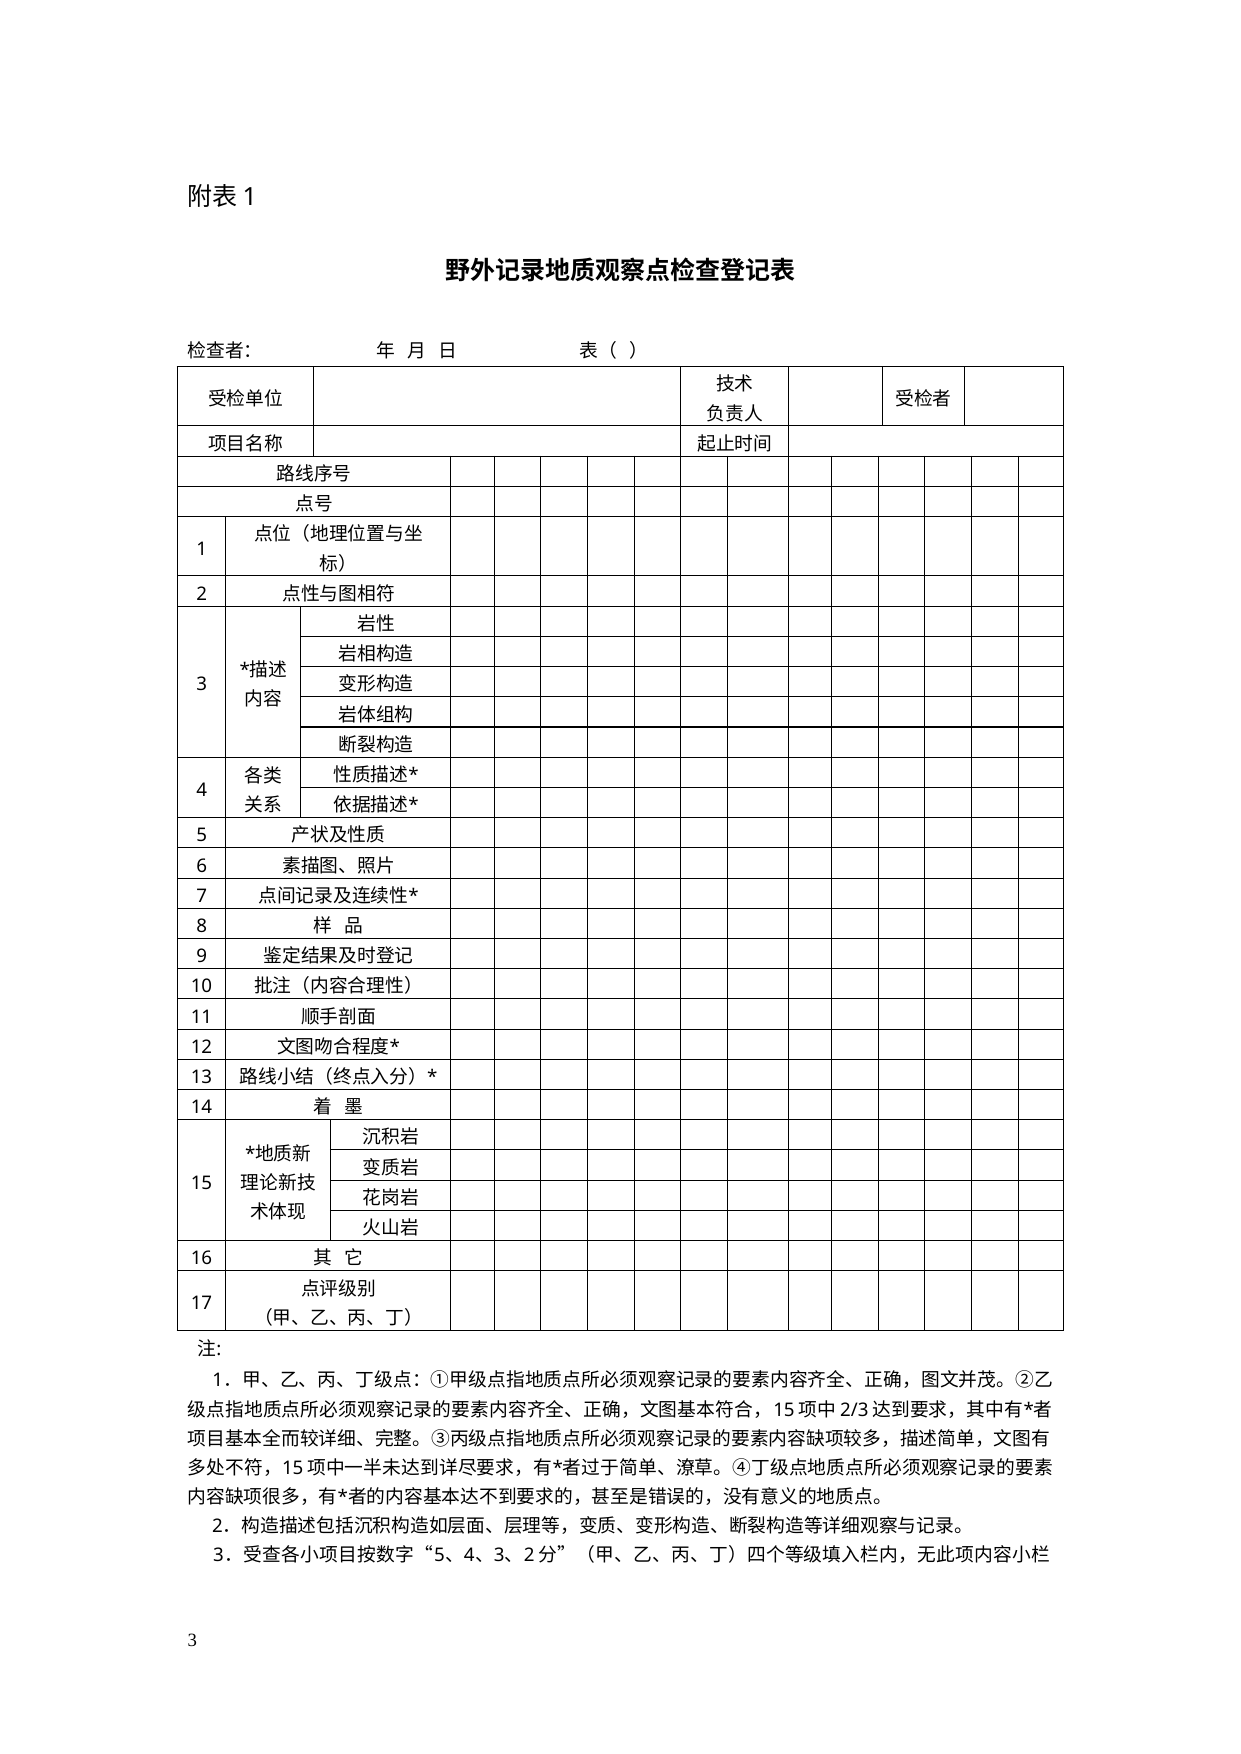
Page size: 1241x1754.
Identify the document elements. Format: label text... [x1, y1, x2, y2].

table_cell [495, 607, 540, 636]
table_cell [789, 909, 831, 938]
table_cell [495, 1181, 540, 1210]
table_cell [972, 909, 1018, 938]
table_cell *地质新理论新技术体现 [226, 1120, 330, 1240]
table_cell [728, 728, 788, 757]
table_cell [495, 1120, 540, 1149]
table_cell [879, 879, 924, 908]
table_cell [789, 939, 831, 968]
table_cell [879, 1150, 924, 1179]
table_cell [832, 517, 878, 575]
table_cell [635, 1150, 680, 1179]
table_cell [789, 1271, 831, 1329]
table_cell [728, 969, 788, 998]
table_cell [728, 576, 788, 606]
table_cell 火山岩 [331, 1211, 450, 1240]
table_cell [832, 879, 878, 908]
table_cell [588, 939, 634, 968]
table_cell [451, 667, 494, 696]
table_cell [879, 999, 924, 1028]
table_cell [728, 517, 788, 575]
table_cell [728, 1060, 788, 1089]
table_cell [635, 758, 680, 787]
table_cell [728, 607, 788, 636]
table_cell [1019, 667, 1063, 696]
table_cell [635, 788, 680, 817]
table_cell [879, 607, 924, 636]
table_cell [495, 1150, 540, 1179]
table_cell [1019, 1090, 1063, 1119]
table_cell [451, 637, 494, 666]
table_cell [495, 969, 540, 998]
table_cell [451, 848, 494, 877]
table_cell [681, 1211, 727, 1240]
table_cell [832, 909, 878, 938]
table_cell 岩体组构 [301, 697, 450, 726]
table_cell [879, 576, 924, 606]
table_cell [832, 1181, 878, 1210]
table_cell 断裂构造 [301, 728, 450, 757]
table_cell [451, 1181, 494, 1210]
table_cell [1019, 576, 1063, 606]
table_cell [832, 1211, 878, 1240]
table_cell [588, 457, 634, 486]
table_cell [451, 517, 494, 575]
table_cell [495, 697, 540, 726]
table_cell [495, 1060, 540, 1089]
table_cell [925, 1060, 971, 1089]
table_cell [832, 818, 878, 847]
table_cell [925, 909, 971, 938]
table_cell [728, 758, 788, 787]
table_cell [588, 999, 634, 1028]
table_header [789, 367, 882, 425]
table_cell [925, 788, 971, 817]
table_cell [728, 909, 788, 938]
table_cell [1019, 517, 1063, 575]
table_cell [925, 1150, 971, 1179]
table_cell [925, 1211, 971, 1240]
table_cell 点号 [178, 487, 450, 516]
table_cell [879, 1241, 924, 1270]
table_cell [789, 999, 831, 1028]
table_cell [728, 1030, 788, 1059]
table_cell [972, 758, 1018, 787]
table_cell [495, 1090, 540, 1119]
table_cell [588, 818, 634, 847]
table_cell [1019, 999, 1063, 1028]
table_cell [789, 969, 831, 998]
table_cell [1019, 939, 1063, 968]
table_cell [832, 637, 878, 666]
table_cell [635, 939, 680, 968]
table_cell [879, 487, 924, 516]
table_cell [681, 848, 727, 877]
table_cell [451, 1211, 494, 1240]
table_cell [588, 1241, 634, 1270]
table_cell 性质描述* [301, 758, 450, 787]
table_cell [728, 1211, 788, 1240]
text 附表1 [187, 162, 1053, 227]
table_cell [925, 697, 971, 726]
table_cell [635, 879, 680, 908]
table_cell [541, 1090, 587, 1119]
table_cell [972, 1241, 1018, 1270]
table_cell [832, 969, 878, 998]
table_cell 项目名称 [178, 426, 313, 456]
table_cell [789, 788, 831, 817]
table_cell [541, 1030, 587, 1059]
table_cell [1019, 1211, 1063, 1240]
table_cell 路线序号 [178, 457, 450, 486]
table_cell [681, 999, 727, 1028]
table_cell [972, 667, 1018, 696]
table_cell [588, 1090, 634, 1119]
table_cell [972, 457, 1018, 486]
table_cell [925, 818, 971, 847]
table_cell [879, 1060, 924, 1089]
table_cell [541, 909, 587, 938]
table_cell [635, 969, 680, 998]
table_cell [635, 1241, 680, 1270]
table_cell [681, 879, 727, 908]
table_cell [451, 697, 494, 726]
table_cell [879, 457, 924, 486]
table_cell [541, 879, 587, 908]
table_cell [495, 457, 540, 486]
table_cell [495, 637, 540, 666]
text 2．构造描述包括沉积构造如层面、层理等，变质、变形构造、断裂构造等详细观察与记录。 [187, 1509, 1053, 1538]
table_cell 各类 关系 [226, 758, 300, 817]
table_cell [681, 1060, 727, 1089]
table_cell [879, 1271, 924, 1329]
table_cell [635, 1181, 680, 1210]
table_cell [451, 1030, 494, 1059]
table_cell [588, 848, 634, 877]
table_cell [1019, 637, 1063, 666]
table_cell 沉积岩 [331, 1120, 450, 1149]
table_cell [832, 728, 878, 757]
table_cell [832, 576, 878, 606]
table_cell [879, 1030, 924, 1059]
table_cell [832, 697, 878, 726]
table_cell [972, 1090, 1018, 1119]
table_cell [832, 667, 878, 696]
table_cell 11 [178, 999, 225, 1028]
table_cell [1019, 1150, 1063, 1179]
table_cell [451, 999, 494, 1028]
table_cell [495, 848, 540, 877]
table_cell 鉴定结果及时登记 [226, 939, 450, 968]
table_cell [925, 576, 971, 606]
table_cell [495, 728, 540, 757]
table_cell 其 它 [226, 1241, 450, 1270]
table_cell [925, 999, 971, 1028]
table_cell [541, 1271, 587, 1329]
table_cell 变质岩 [331, 1150, 450, 1179]
table_cell [451, 487, 494, 516]
table_cell [541, 758, 587, 787]
table_cell [925, 939, 971, 968]
table_cell [879, 728, 924, 757]
table_cell [541, 999, 587, 1028]
table_cell 3 [178, 607, 225, 757]
table_cell [789, 637, 831, 666]
table_cell 依据描述* [301, 788, 450, 817]
table_cell [681, 939, 727, 968]
table_cell 点间记录及连续性* [226, 879, 450, 908]
table_cell [879, 667, 924, 696]
table_cell [728, 999, 788, 1028]
table_cell [728, 1181, 788, 1210]
table_cell [541, 788, 587, 817]
table_cell [832, 1030, 878, 1059]
table_cell [832, 758, 878, 787]
table_cell [972, 1120, 1018, 1149]
table_cell [451, 1060, 494, 1089]
table_cell [1019, 697, 1063, 726]
table_cell [681, 637, 727, 666]
table_cell [635, 697, 680, 726]
table_cell 9 [178, 939, 225, 968]
table_cell [541, 1181, 587, 1210]
table_cell [588, 1271, 634, 1329]
table_cell [681, 517, 727, 575]
table_cell [879, 758, 924, 787]
table_cell [495, 576, 540, 606]
table_cell 1 [178, 517, 225, 575]
table_cell [451, 1090, 494, 1119]
table_cell [588, 969, 634, 998]
table_cell 2 [178, 576, 225, 606]
table_cell [495, 818, 540, 847]
table_cell [925, 728, 971, 757]
table_cell [541, 607, 587, 636]
table_cell [681, 1181, 727, 1210]
table_cell *描述内容 [226, 607, 300, 757]
table_cell 点位（地理位置与坐标） [226, 517, 450, 575]
table_cell [681, 667, 727, 696]
table_cell [832, 1060, 878, 1089]
table_cell [635, 576, 680, 606]
table_cell [972, 1030, 1018, 1059]
table_cell [789, 818, 831, 847]
table_cell [495, 667, 540, 696]
table_cell [879, 1120, 924, 1149]
table_cell [681, 1271, 727, 1329]
table_cell [541, 818, 587, 847]
table_header 技术 负责人 [681, 367, 788, 425]
table_cell [1019, 969, 1063, 998]
table_cell 点评级别 （甲、乙、丙、丁） [226, 1271, 450, 1329]
table_cell [451, 788, 494, 817]
table_cell [681, 487, 727, 516]
table_cell [972, 637, 1018, 666]
table_cell [925, 667, 971, 696]
table_cell [635, 607, 680, 636]
table_cell [451, 879, 494, 908]
table_cell [925, 517, 971, 575]
table_cell [541, 1060, 587, 1089]
table_cell [1019, 1030, 1063, 1059]
table_cell [635, 637, 680, 666]
table_cell [588, 517, 634, 575]
table_cell [635, 1030, 680, 1059]
table_cell [789, 1211, 831, 1240]
table_cell [925, 1030, 971, 1059]
table_cell [681, 607, 727, 636]
table_cell [541, 576, 587, 606]
table_cell 6 [178, 848, 225, 877]
table_cell [789, 697, 831, 726]
table_cell [879, 788, 924, 817]
table_cell [588, 879, 634, 908]
table_cell [495, 939, 540, 968]
table_cell [495, 909, 540, 938]
table_cell [635, 487, 680, 516]
table_cell [972, 576, 1018, 606]
table_cell [451, 1120, 494, 1149]
table_cell [925, 1241, 971, 1270]
table_cell [635, 818, 680, 847]
table_cell [451, 818, 494, 847]
table_cell [541, 667, 587, 696]
table_cell [728, 487, 788, 516]
table_cell [541, 728, 587, 757]
table_cell [541, 487, 587, 516]
table_cell [972, 487, 1018, 516]
table_cell [541, 517, 587, 575]
table_cell [789, 1181, 831, 1210]
table_cell [495, 1241, 540, 1270]
table_cell [451, 969, 494, 998]
text 野外记录地质观察点检查登记表 [187, 236, 1053, 301]
table_cell [925, 1271, 971, 1329]
table_cell [879, 969, 924, 998]
table_cell [588, 1150, 634, 1179]
table_cell [972, 788, 1018, 817]
table_cell [1019, 487, 1063, 516]
table_cell [1019, 848, 1063, 877]
table_cell [588, 1060, 634, 1089]
table_cell 7 [178, 879, 225, 908]
table_cell [681, 457, 727, 486]
table_cell [541, 1120, 587, 1149]
table_cell 批注（内容合理性） [226, 969, 450, 998]
table_cell [972, 848, 1018, 877]
table_cell [789, 426, 1063, 456]
table_cell [925, 457, 971, 486]
table_cell [495, 999, 540, 1028]
table_cell [635, 667, 680, 696]
table_cell [451, 1271, 494, 1329]
table_cell [495, 517, 540, 575]
table_cell [541, 637, 587, 666]
table_cell [789, 607, 831, 636]
table_cell [879, 517, 924, 575]
table_cell [1019, 879, 1063, 908]
table_cell [925, 487, 971, 516]
table_cell [972, 1181, 1018, 1210]
table_cell [681, 728, 727, 757]
table_cell [832, 1090, 878, 1119]
table_cell 变形构造 [301, 667, 450, 696]
table_cell [832, 1271, 878, 1329]
table_cell [972, 517, 1018, 575]
table_cell [728, 457, 788, 486]
table_cell 素描图、照片 [226, 848, 450, 877]
table_cell [681, 697, 727, 726]
table_cell [728, 637, 788, 666]
table_cell [925, 879, 971, 908]
table_cell [728, 939, 788, 968]
table_cell [832, 1150, 878, 1179]
table_cell [789, 517, 831, 575]
table_cell [588, 909, 634, 938]
table_cell [879, 697, 924, 726]
table_cell 着 墨 [226, 1090, 450, 1119]
table_cell [789, 1150, 831, 1179]
table_cell [832, 607, 878, 636]
table_cell [635, 517, 680, 575]
table_cell [635, 1120, 680, 1149]
table_cell [541, 697, 587, 726]
table_cell [588, 487, 634, 516]
table_cell [541, 1241, 587, 1270]
table_cell [451, 457, 494, 486]
table_cell [728, 1271, 788, 1329]
table_cell 路线小结（终点入分）* [226, 1060, 450, 1089]
table_cell [832, 939, 878, 968]
table_cell [789, 879, 831, 908]
table_cell [879, 909, 924, 938]
table_cell [635, 1271, 680, 1329]
text 注: [187, 1331, 1053, 1363]
table_cell [541, 969, 587, 998]
table_cell [832, 487, 878, 516]
table_cell [541, 1150, 587, 1179]
table_cell [635, 457, 680, 486]
table_cell 5 [178, 818, 225, 847]
table_cell [789, 848, 831, 877]
table_cell [681, 1030, 727, 1059]
table_header [965, 367, 1063, 425]
table_cell 文图吻合程度* [226, 1030, 450, 1059]
table_cell [832, 1120, 878, 1149]
table_cell [1019, 1060, 1063, 1089]
table_cell [925, 607, 971, 636]
table_cell [588, 607, 634, 636]
table_cell [588, 1181, 634, 1210]
table_cell [588, 637, 634, 666]
table_cell [972, 1271, 1018, 1329]
table_cell [681, 1150, 727, 1179]
table_cell [588, 788, 634, 817]
table_cell [681, 576, 727, 606]
table_cell [541, 848, 587, 877]
table_cell [879, 939, 924, 968]
table_cell [588, 1030, 634, 1059]
table_cell [832, 457, 878, 486]
table_cell [972, 697, 1018, 726]
table_cell [681, 1120, 727, 1149]
table_cell [728, 667, 788, 696]
table_cell [972, 999, 1018, 1028]
table_cell [972, 1150, 1018, 1179]
table_cell [925, 637, 971, 666]
table_cell [789, 1030, 831, 1059]
table_cell [495, 1271, 540, 1329]
table_header 受检者 [883, 367, 964, 425]
table_cell 顺手剖面 [226, 999, 450, 1028]
table_cell [789, 1120, 831, 1149]
table_cell [879, 637, 924, 666]
text 1．甲、乙、丙、丁级点：①甲级点指地质点所必须观察记录的要素内容齐全、正确，图文并茂。②乙级点指地质点所必须观察记录的要素内容齐全、正确，文图基本符合，15项中2/3达到要求，其中有*者项目基本全而较详细、完整。③丙级点指地质点所必须观察记录的要素内容缺项较多，描述简单，文图有多处不符，15项中一半未达到详尽要求，有*者过于简单、潦草。④丁级点地质点所必须观察记录的要素内容缺项很多，有*者的内容基本达不到要求的，甚至是错误的，没有意义的地质点。 [187, 1363, 1053, 1509]
table_cell [1019, 758, 1063, 787]
table_cell [541, 939, 587, 968]
table_cell [1019, 1120, 1063, 1149]
table_cell [681, 818, 727, 847]
table_cell [588, 667, 634, 696]
text 检查者： 年 月 日 表（ ） [187, 333, 1053, 366]
table_cell [832, 848, 878, 877]
table_cell [789, 576, 831, 606]
table_cell [925, 1090, 971, 1119]
table_cell [879, 1181, 924, 1210]
table_cell [789, 1090, 831, 1119]
table_cell [681, 1090, 727, 1119]
table_cell [451, 1150, 494, 1179]
table_cell 花岗岩 [331, 1181, 450, 1210]
table_cell [635, 1211, 680, 1240]
table_cell [588, 1120, 634, 1149]
table_cell [635, 728, 680, 757]
table_cell [879, 818, 924, 847]
table_cell [451, 607, 494, 636]
table_cell [635, 909, 680, 938]
table_cell [789, 457, 831, 486]
table_cell [789, 1241, 831, 1270]
table_cell [728, 879, 788, 908]
table_cell [879, 1090, 924, 1119]
table_cell [1019, 818, 1063, 847]
table_cell 14 [178, 1090, 225, 1119]
table_cell [728, 818, 788, 847]
table_cell [972, 939, 1018, 968]
table_cell 15 [178, 1120, 225, 1240]
table_cell [972, 969, 1018, 998]
table_cell [588, 1211, 634, 1240]
table_cell [1019, 788, 1063, 817]
table_cell [789, 758, 831, 787]
table_cell [789, 728, 831, 757]
table_cell [681, 1241, 727, 1270]
table_cell [879, 848, 924, 877]
table_cell [925, 969, 971, 998]
table_cell 12 [178, 1030, 225, 1059]
table_cell [789, 487, 831, 516]
table_cell [972, 879, 1018, 908]
table_cell [1019, 909, 1063, 938]
table_cell [728, 697, 788, 726]
table_cell [451, 728, 494, 757]
table_cell [972, 1060, 1018, 1089]
table_cell [541, 457, 587, 486]
table_cell 16 [178, 1241, 225, 1270]
table_cell [588, 758, 634, 787]
table_cell 4 [178, 758, 225, 817]
table_cell [635, 999, 680, 1028]
table_cell 13 [178, 1060, 225, 1089]
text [187, 1538, 1053, 1567]
table_cell [972, 818, 1018, 847]
table_cell [495, 758, 540, 787]
table_cell [495, 487, 540, 516]
table_cell [972, 1211, 1018, 1240]
table_cell [681, 788, 727, 817]
table_cell [588, 576, 634, 606]
table_cell [635, 1090, 680, 1119]
table_cell [314, 426, 680, 456]
table_cell [925, 1181, 971, 1210]
table_cell [1019, 457, 1063, 486]
table_cell [588, 728, 634, 757]
table_header [314, 367, 680, 425]
table_cell [495, 1030, 540, 1059]
table_cell [789, 667, 831, 696]
table_cell [728, 1150, 788, 1179]
table_cell [495, 879, 540, 908]
table_cell [972, 607, 1018, 636]
table_cell [925, 758, 971, 787]
table_cell [972, 728, 1018, 757]
table_cell [495, 1211, 540, 1240]
table_cell [925, 1120, 971, 1149]
table_cell [728, 848, 788, 877]
table_cell [451, 758, 494, 787]
table_cell [588, 697, 634, 726]
table_cell [728, 1090, 788, 1119]
table_cell [832, 1241, 878, 1270]
table_cell [728, 1241, 788, 1270]
table_cell 样 品 [226, 909, 450, 938]
table_cell [681, 758, 727, 787]
table_cell [1019, 1241, 1063, 1270]
table_cell [728, 788, 788, 817]
table_header 受检单位 [178, 367, 313, 425]
table_cell 起止时间 [681, 426, 788, 456]
table_cell 10 [178, 969, 225, 998]
table_cell [832, 999, 878, 1028]
table_cell [495, 788, 540, 817]
table_cell 17 [178, 1271, 225, 1329]
table_cell [925, 848, 971, 877]
table_cell 产状及性质 [226, 818, 450, 847]
table_cell [1019, 1271, 1063, 1329]
table_cell [451, 909, 494, 938]
table_cell [1019, 728, 1063, 757]
table_cell [1019, 1181, 1063, 1210]
table_cell 点性与图相符 [226, 576, 450, 606]
table_cell 8 [178, 909, 225, 938]
table_cell 岩性 [301, 607, 450, 636]
table_cell [451, 939, 494, 968]
table_cell [451, 576, 494, 606]
table_cell [541, 1211, 587, 1240]
table_cell [832, 788, 878, 817]
table_cell [681, 969, 727, 998]
table_cell 岩相构造 [301, 637, 450, 666]
table_cell [681, 909, 727, 938]
table_cell [1019, 607, 1063, 636]
table_cell [451, 1241, 494, 1270]
table_cell [635, 848, 680, 877]
table_cell [728, 1120, 788, 1149]
table_cell [789, 1060, 831, 1089]
table_cell [879, 1211, 924, 1240]
table_cell [635, 1060, 680, 1089]
